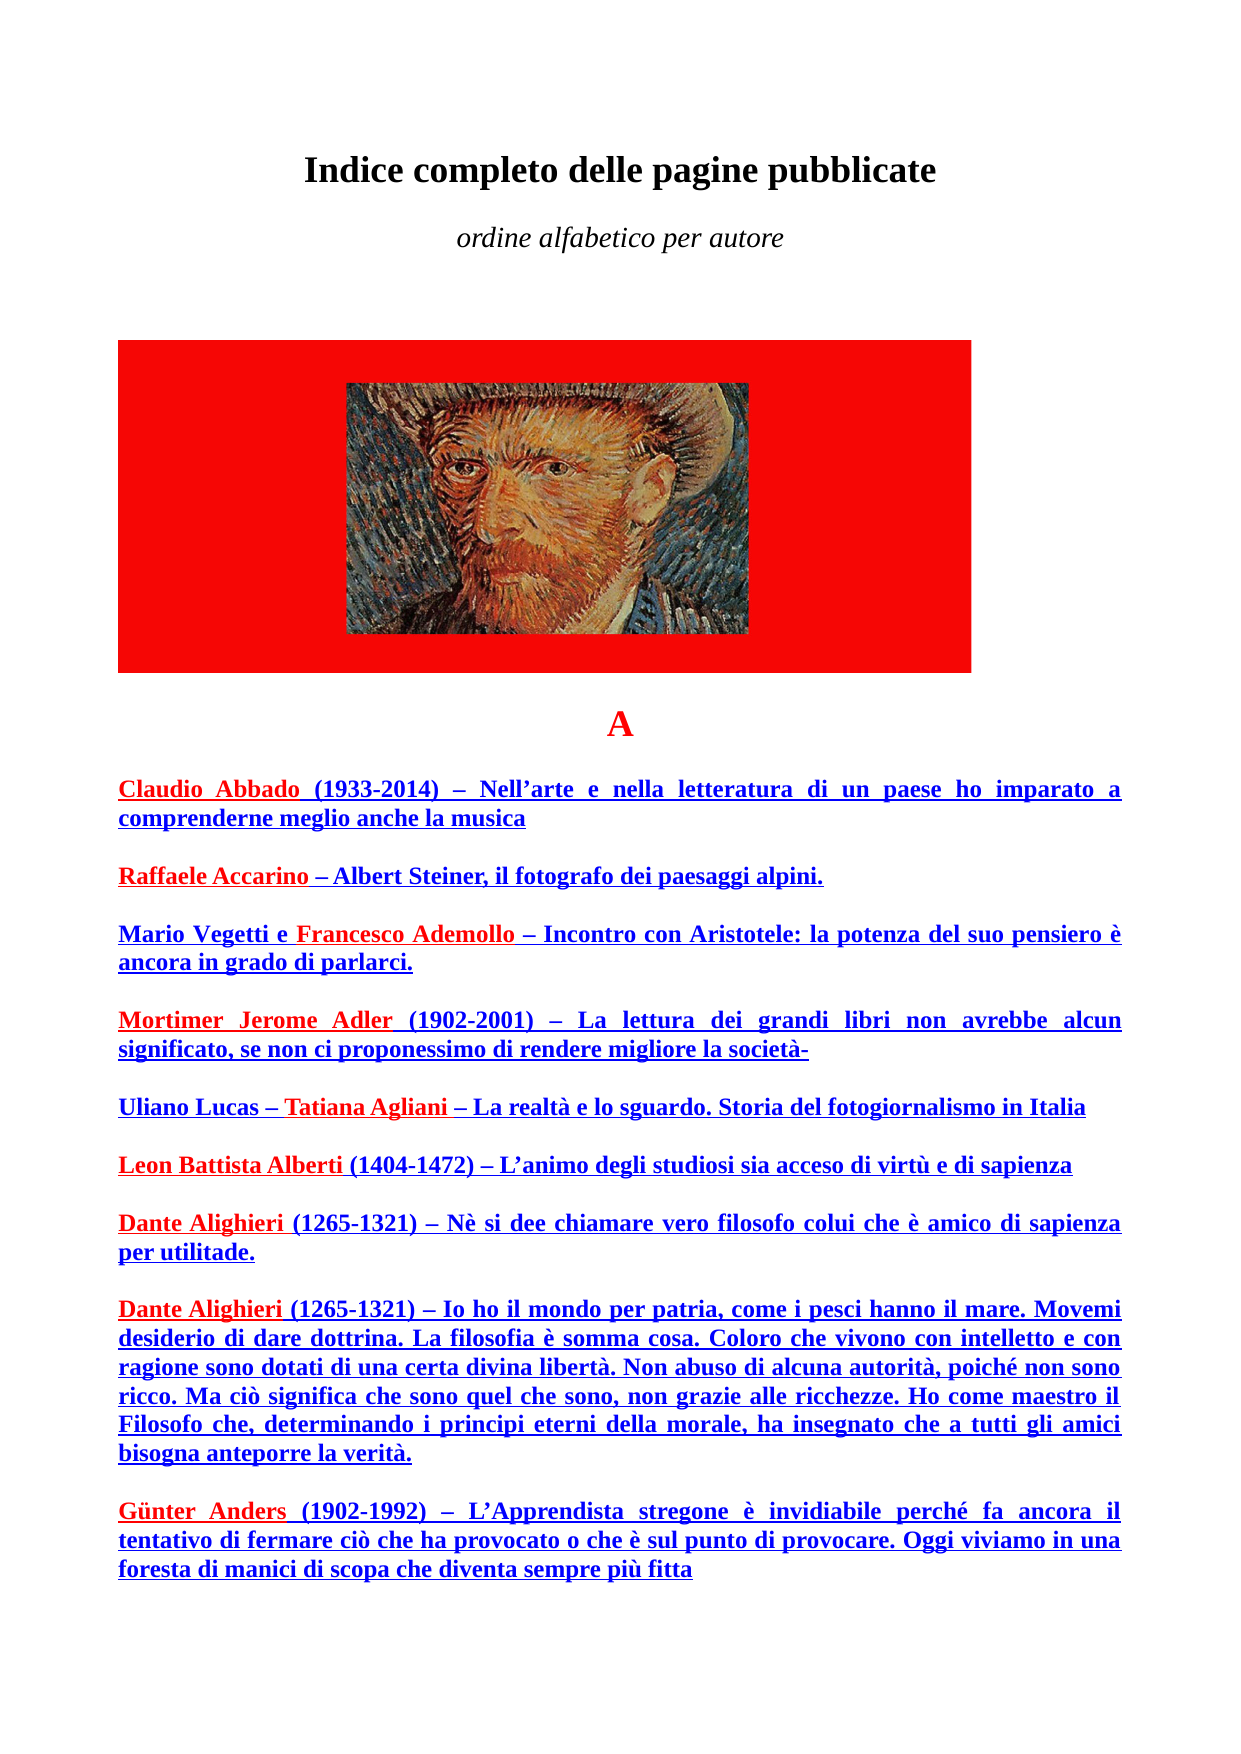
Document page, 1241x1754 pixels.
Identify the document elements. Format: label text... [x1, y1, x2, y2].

subtitle Indice completo delle pagine pubblicate [118, 148, 1122, 191]
subtitle A [118, 702, 1122, 745]
text Mario Vegetti e Francesco Ademollo – Incontro con Aristotele: la potenza del suo pensiero è ancora in grado di parlarci. [118, 945, 1122, 976]
subtitle Leon Battista Alberti (1404-1472) – L’animo degli studiosi sia acceso di virtù e di sapienza [118, 1150, 1122, 1179]
subtitle Claudio Abbado (1933-2014) – Nell’arte e nella letteratura di un paese ho imparato a comprenderne meglio anche la musica [118, 801, 1122, 832]
picture [118, 340, 972, 673]
subtitle Günter Anders (1902-1992) – L’Apprendista stregone è invidiabile perché fa ancora il tentativo di fermare ciò che ha provocato o che è sul punto di provocare. Oggi viviamo in una foresta di manici di scopa che diventa sempre più fitta [118, 1496, 1122, 1550]
subtitle Mortimer Jerome Adler (1902-2001) – La lettura dei grandi libri non avrebbe alcun significato, se non ci proponessimo di rendere migliore la società- [118, 1005, 1122, 1030]
subtitle Dante Alighieri (1265-1321) – Nè si dee chiamare vero filosofo colui che è amico di sapienza per utilitade. [118, 1208, 1122, 1233]
text Mario Vegetti e Francesco Ademollo – Incontro con Aristotele: la potenza del suo pensiero è ancora in grado di parlarci. [118, 919, 1122, 944]
subtitle Dante Alighieri (1265-1321) – Nè si dee chiamare vero filosofo colui che è amico di sapienza per utilitade. [118, 1234, 1122, 1265]
subtitle Dante Alighieri (1265-1321) – Io ho il mondo per patria, come i pesci hanno il mare. Movemi desiderio di dare dottrina. La filosofia è somma cosa. Coloro che vivono con intelletto e con ragione sono dotati di una certa divina libertà. Non abuso di alcuna autorità, poiché non sono ricco. Ma ciò significa che sono quel che sono, non grazie alle ricchezze. Ho come maestro il Filosofo che, determinando i principi eterni della morale, ha insegnato che a tutti gli amici bisogna anteporre la verità. [118, 1378, 1122, 1434]
subtitle ordine alfabetico per autore [118, 220, 1122, 253]
subtitle Uliano Lucas – Tatiana Agliani – La realtà e lo sguardo. Storia del fotogiornalismo in Italia [118, 1092, 1122, 1121]
subtitle Mortimer Jerome Adler (1902-2001) – La lettura dei grandi libri non avrebbe alcun significato, se non ci proponessimo di rendere migliore la società- [118, 1032, 1122, 1063]
subtitle Claudio Abbado (1933-2014) – Nell’arte e nella letteratura di un paese ho imparato a comprenderne meglio anche la musica [118, 774, 1122, 799]
subtitle Günter Anders (1902-1992) – L’Apprendista stregone è invidiabile perché fa ancora il tentativo di fermare ciò che ha provocato o che è sul punto di provocare. Oggi viviamo in una foresta di manici di scopa che diventa sempre più fitta [118, 1551, 1122, 1582]
subtitle Dante Alighieri (1265-1321) – Io ho il mondo per patria, come i pesci hanno il mare. Movemi desiderio di dare dottrina. La filosofia è somma cosa. Coloro che vivono con intelletto e con ragione sono dotati di una certa divina libertà. Non abuso di alcuna autorità, poiché non sono ricco. Ma ciò significa che sono quel che sono, non grazie alle ricchezze. Ho come maestro il Filosofo che, determinando i principi eterni della morale, ha insegnato che a tutti gli amici bisogna anteporre la verità. [118, 1436, 1122, 1467]
subtitle Raffaele Accarino – Albert Steiner, il fotografo dei paesaggi alpini. [118, 861, 1122, 889]
